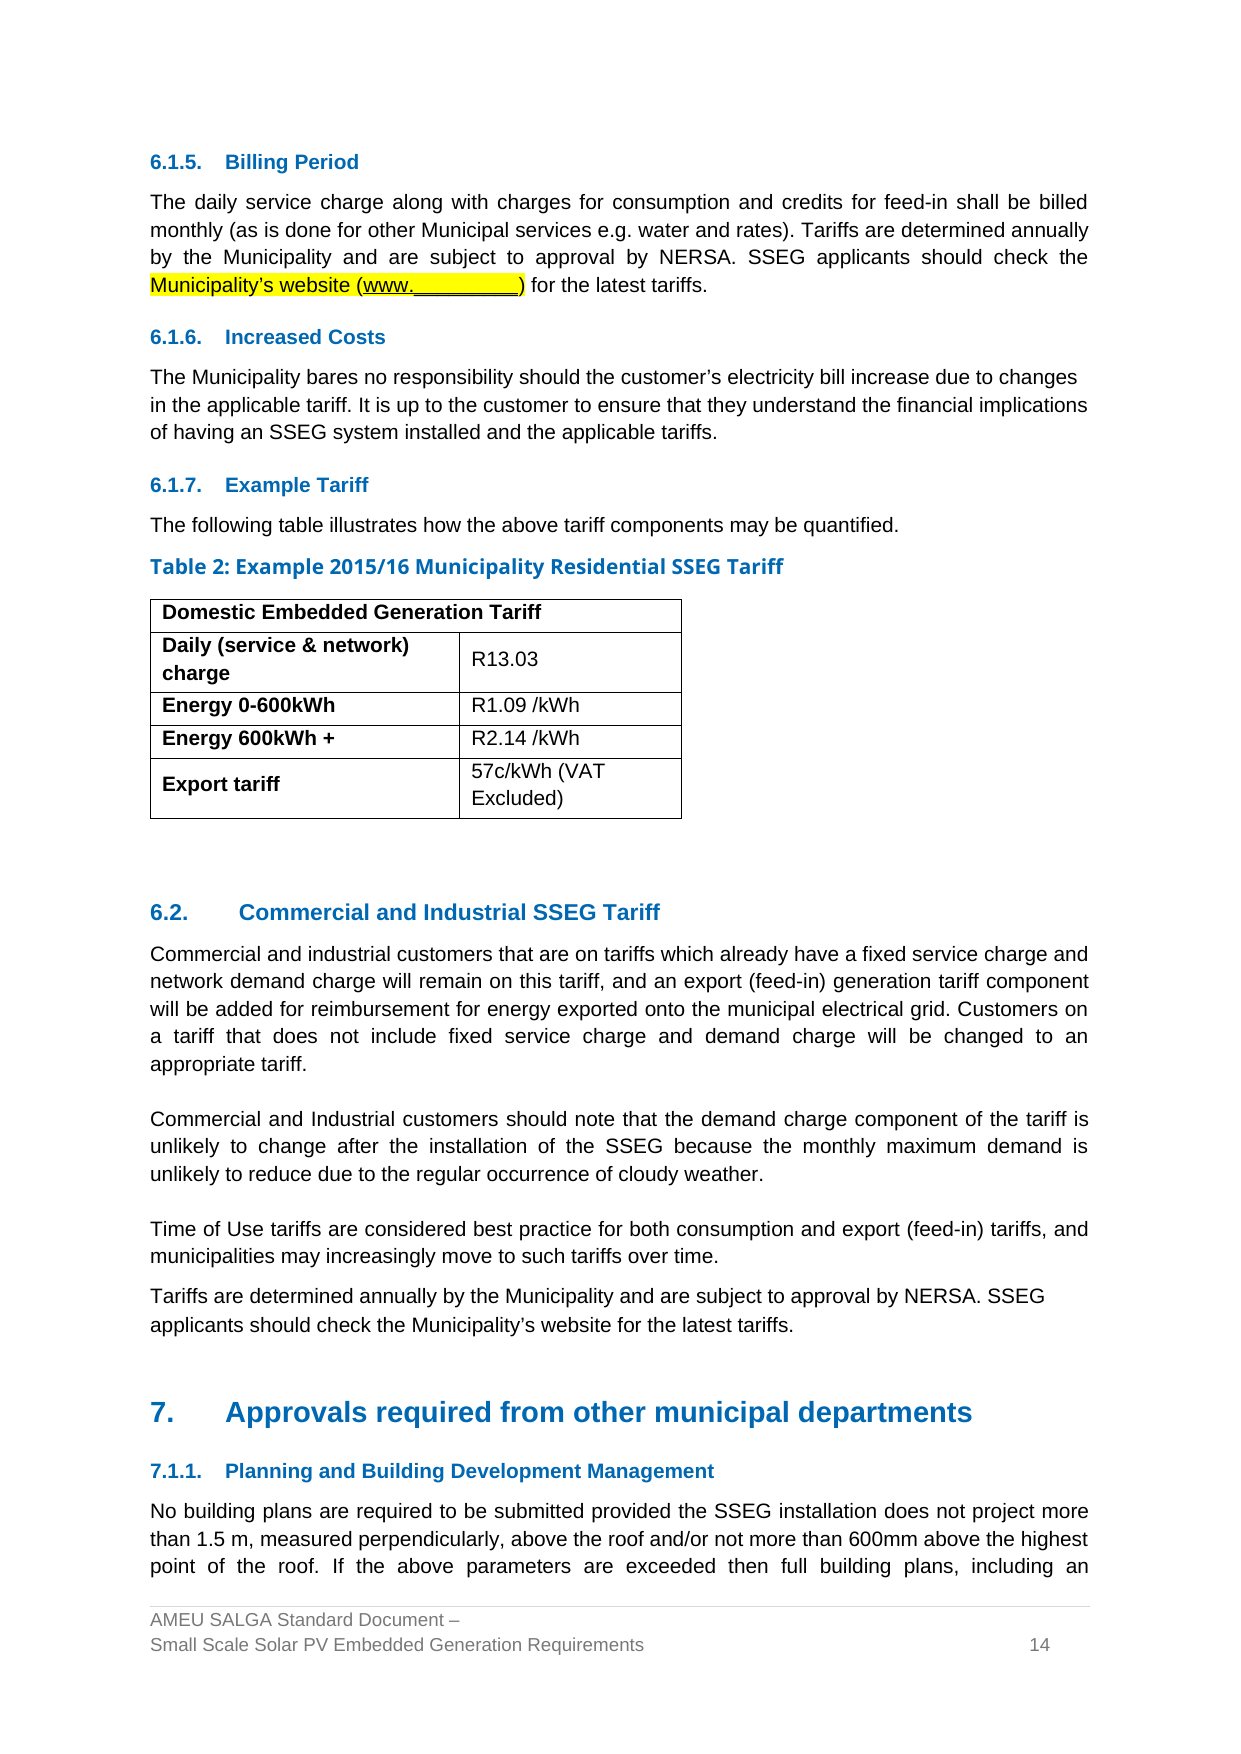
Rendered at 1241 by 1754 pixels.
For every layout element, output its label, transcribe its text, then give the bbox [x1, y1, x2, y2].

list Tariffs are determined annually by the Municipality and are subject to approval by NERSA. SSEG applicants should check the Municipality’s website for the latest tariffs. [150, 1284, 1090, 1337]
subtitle Planning and Building Development Management [150, 1459, 1090, 1483]
subtitle Billing Period [150, 150, 1090, 174]
subtitle Commercial and Industrial SSEG Tariff [150, 899, 1090, 925]
table_cell R2.14 /kWh [460, 726, 681, 757]
table_cell R1.09 /kWh [460, 693, 681, 725]
text Table 2: Example 2015/16 Municipality Residential SSEG Tariff [150, 552, 1090, 581]
table_cell Energy 0-600kWh [151, 693, 459, 725]
table_header Domestic Embedded Generation Tariff [151, 600, 681, 632]
table_cell 57c/kWh (VAT Excluded) [460, 759, 681, 818]
text Time of Use tariffs are considered best practice for both consumption and export (feed-in) tariffs, and municipalities may increasingly move to such tariffs over time. [150, 1217, 1090, 1268]
subtitle Increased Costs [150, 325, 1090, 349]
text The following table illustrates how the above tariff components may be quantified. [150, 512, 1090, 536]
subtitle Example Tariff [150, 472, 1090, 496]
table_cell R13.03 [460, 633, 681, 692]
subtitle Approvals required from other municipal departments [150, 1395, 1090, 1429]
text The daily service charge along with charges for consumption and credits for feed-in shall be billed monthly (as is done for other Municipal services e.g. water and rates). Tariffs are determined annually by the Municipality and are subject to approval by NERSA. SSEG applicants should check the Municipality’s website (www._________) for the latest tariffs. [150, 190, 1090, 296]
table_cell Export tariff [151, 759, 459, 818]
table_cell Energy 600kWh + [151, 726, 459, 757]
text Commercial and Industrial customers should note that the demand charge component of the tariff is unlikely to change after the installation of the SSEG because the monthly maximum demand is unlikely to reduce due to the regular occurrence of cloudy weather. [150, 1107, 1090, 1186]
table_cell Daily (service & network) charge [151, 633, 459, 692]
text The Municipality bares no responsibility should the customer’s electricity bill increase due to changes in the applicable tariff. It is up to the customer to ensure that they understand the financial implications of having an SSEG system installed and the applicable tariffs. [150, 365, 1090, 444]
text Commercial and industrial customers that are on tariffs which already have a fixed service charge and network demand charge will remain on this tariff, and an export (feed-in) generation tariff component will be added for reimbursement for energy exported onto the municipal electrical grid. Customers on a tariff that does not include fixed service charge and demand charge will be changed to an appropriate tariff. [150, 942, 1090, 1076]
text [150, 1499, 1090, 1578]
